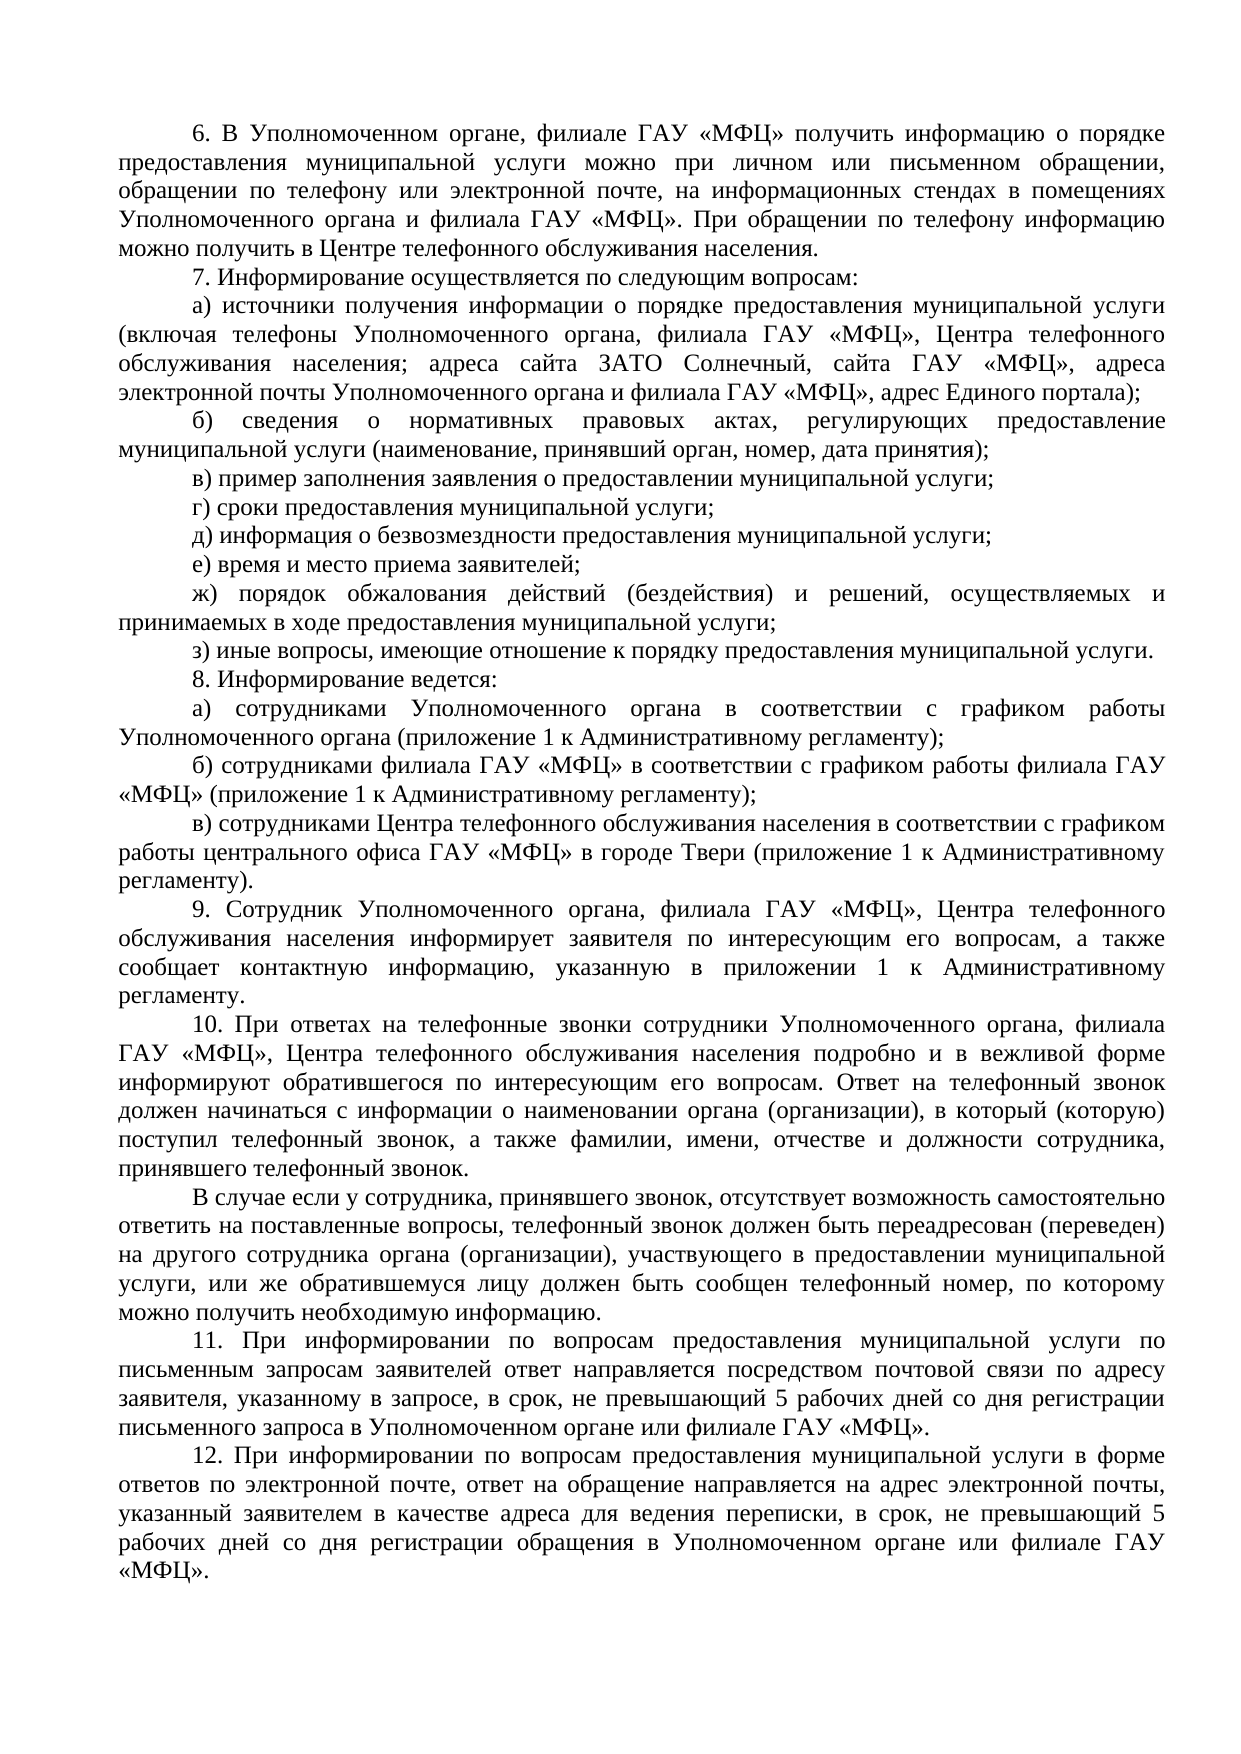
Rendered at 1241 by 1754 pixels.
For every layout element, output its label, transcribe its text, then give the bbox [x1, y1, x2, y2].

text а) сотрудниками Уполномоченного органа в соответствии с графиком работы Уполномоченного органа (приложение 1 к Административному регламенту); [118, 693, 1166, 751]
text 8. Информирование ведется: [118, 664, 1166, 693]
text 9. Сотрудник Уполномоченного органа, филиала ГАУ «МФЦ», Центра телефонного обслуживания населения информирует заявителя по интересующим его вопросам, а также сообщает контактную информацию, указанную в приложении 1 к Административному регламенту. [118, 894, 1166, 1009]
text а) источники получения информации о порядке предоставления муниципальной услуги (включая телефоны Уполномоченного органа, филиала ГАУ «МФЦ», Центра телефонного обслуживания населения; адреса сайта ЗАТО Солнечный, сайта ГАУ «МФЦ», адреса электронной почты Уполномоченного органа и филиала ГАУ «МФЦ», адрес Единого портала); [118, 291, 1166, 406]
text 6. В Уполномоченном органе, филиале ГАУ «МФЦ» получить информацию о порядке предоставления муниципальной услуги можно при личном или письменном обращении, обращении по телефону или электронной почте, на информационных стендах в помещениях Уполномоченного органа и филиала ГАУ «МФЦ». При обращении по телефону информацию можно получить в Центре телефонного обслуживания населения. [118, 118, 1166, 262]
text б) сотрудниками филиала ГАУ «МФЦ» в соответствии с графиком работы филиала ГАУ «МФЦ» (приложение 1 к Административному регламенту); [118, 751, 1166, 808]
text з) иные вопросы, имеющие отношение к порядку предоставления муниципальной услуги. [118, 636, 1166, 664]
text д) информация о безвозмездности предоставления муниципальной услуги; [118, 521, 1166, 549]
text 12. При информировании по вопросам предоставления муниципальной услуги в форме ответов по электронной почте, ответ на обращение направляется на адрес электронной почты, указанный заявителем в качестве адреса для ведения переписки, в срок, не превышающий 5 рабочих дней со дня регистрации обращения в Уполномоченном органе или филиале ГАУ «МФЦ». [118, 1441, 1166, 1584]
text В случае если у сотрудника, принявшего звонок, отсутствует возможность самостоятельно ответить на поставленные вопросы, телефонный звонок должен быть переадресован (переведен) на другого сотрудника органа (организации), участвующего в предоставлении муниципальной услуги, или же обратившемуся лицу должен быть сообщен телефонный номер, по которому можно получить необходимую информацию. [118, 1182, 1166, 1326]
text 7. Информирование осуществляется по следующим вопросам: [118, 262, 1166, 291]
text ж) порядок обжалования действий (бездействия) и решений, осуществляемых и принимаемых в ходе предоставления муниципальной услуги; [118, 578, 1166, 636]
text в) пример заполнения заявления о предоставлении муниципальной услуги; [118, 463, 1166, 492]
text 10. При ответах на телефонные звонки сотрудники Уполномоченного органа, филиала ГАУ «МФЦ», Центра телефонного обслуживания населения подробно и в вежливой форме информируют обратившегося по интересующим его вопросам. Ответ на телефонный звонок должен начинаться с информации о наименовании органа (организации), в который (которую) поступил телефонный звонок, а также фамилии, имени, отчестве и должности сотрудника, принявшего телефонный звонок. [118, 1009, 1166, 1182]
text 11. При информировании по вопросам предоставления муниципальной услуги по письменным запросам заявителей ответ направляется посредством почтовой связи по адресу заявителя, указанному в запросе, в срок, не превышающий 5 рабочих дней со дня регистрации письменного запроса в Уполномоченном органе или филиале ГАУ «МФЦ». [118, 1326, 1166, 1441]
text в) сотрудниками Центра телефонного обслуживания населения в соответствии с графиком работы центрального офиса ГАУ «МФЦ» в городе Твери (приложение 1 к Административному регламенту). [118, 808, 1166, 894]
text е) время и место приема заявителей; [118, 549, 1166, 578]
text б) сведения о нормативных правовых актах, регулирующих предоставление муниципальной услуги (наименование, принявший орган, номер, дата принятия); [118, 406, 1166, 463]
text г) сроки предоставления муниципальной услуги; [118, 492, 1166, 521]
